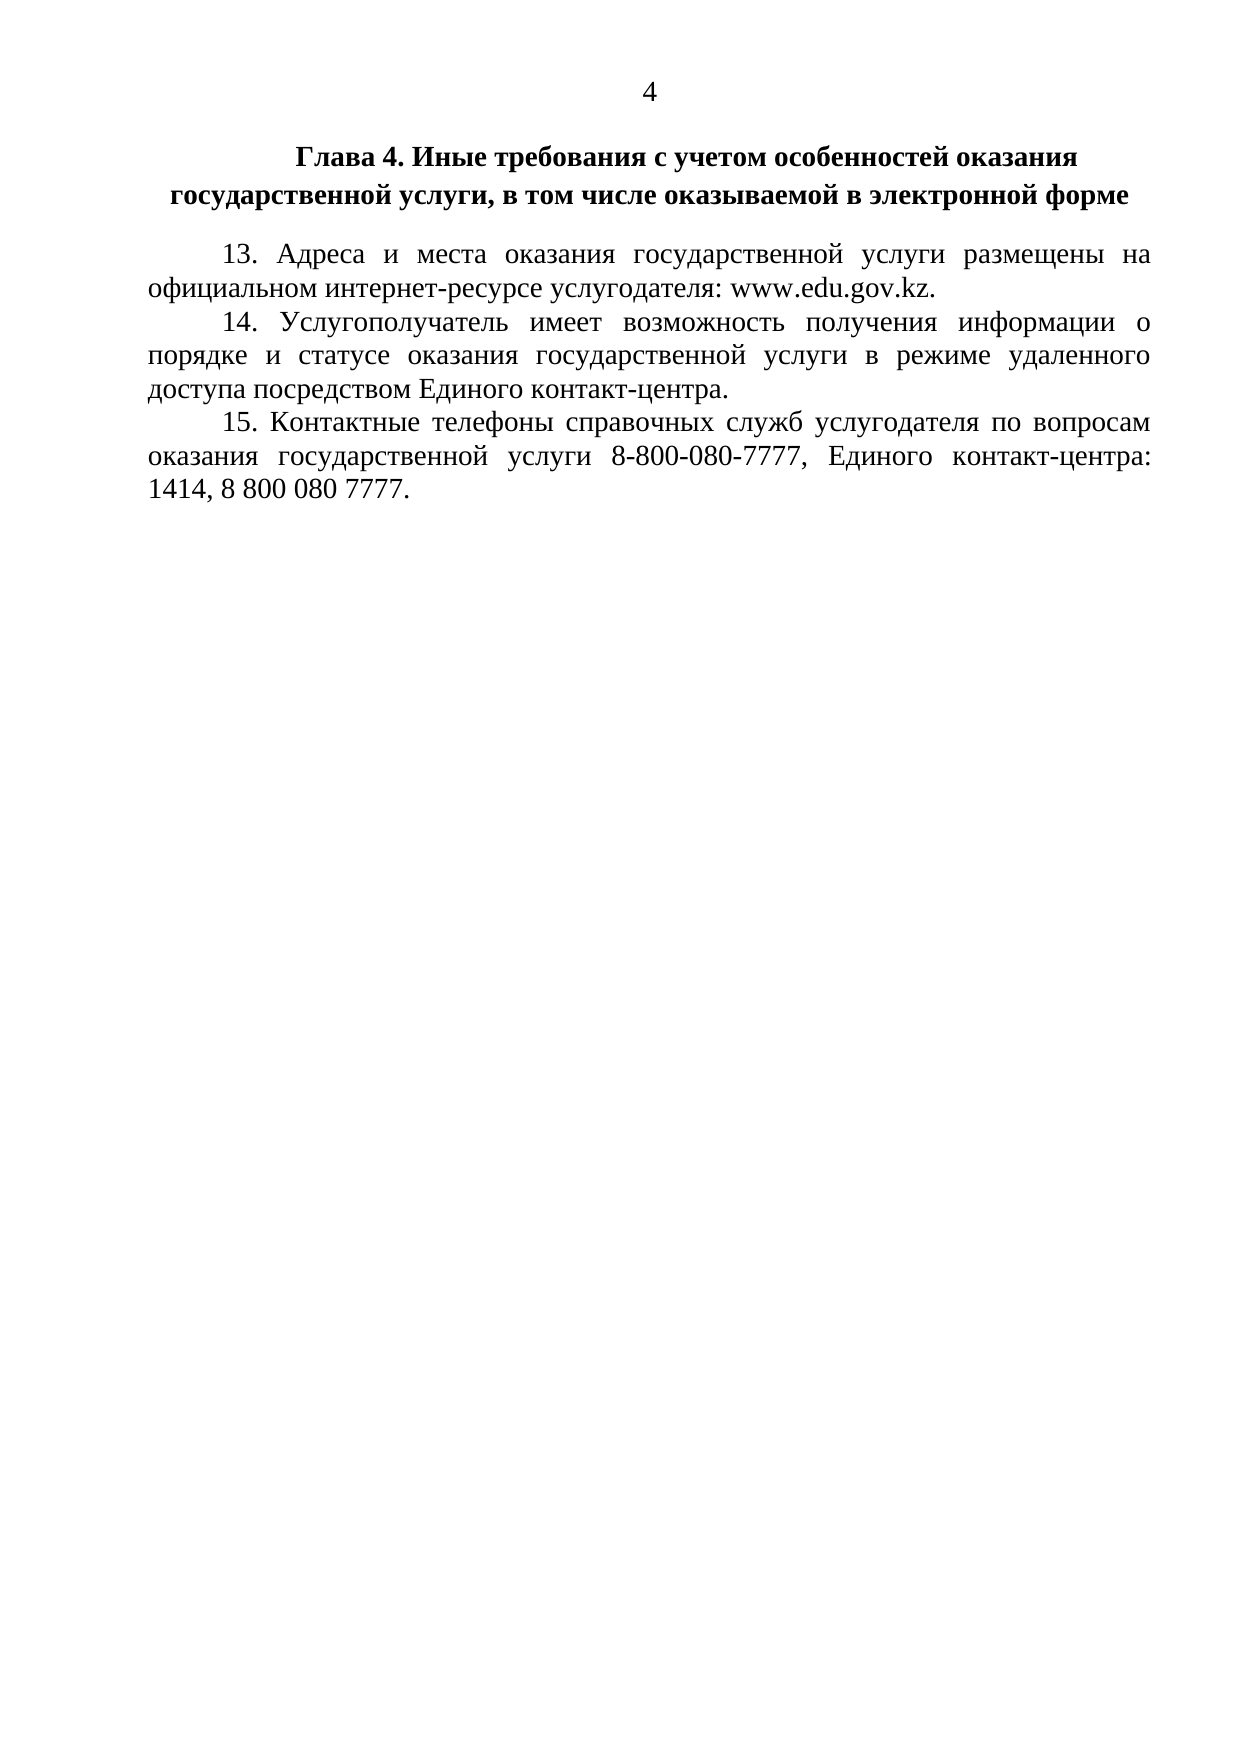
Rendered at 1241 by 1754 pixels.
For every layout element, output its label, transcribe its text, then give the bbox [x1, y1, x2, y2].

text 13. Адреса и места оказания государственной услуги размещены на официальном интернет-ресурсе услугодателя: www.edu.gov.kz. [148, 237, 1152, 304]
text 14. Услугополучатель имеет возможность получения информации о порядке и статусе оказания государственной услуги в режиме удаленного доступа посредством Единого контакт-центра. [148, 304, 1152, 404]
text 15. Контактные телефоны справочных служб услугодателя по вопросам оказания государственной услуги 8-800-080-7777, Единого контакт-центра: 1414, 8 800 080 7777. [148, 404, 1152, 505]
text Глава 4. Иные требования с учетом особенностей оказания государственной услуги, в том числе оказываемой в электронной форме [148, 139, 1152, 211]
